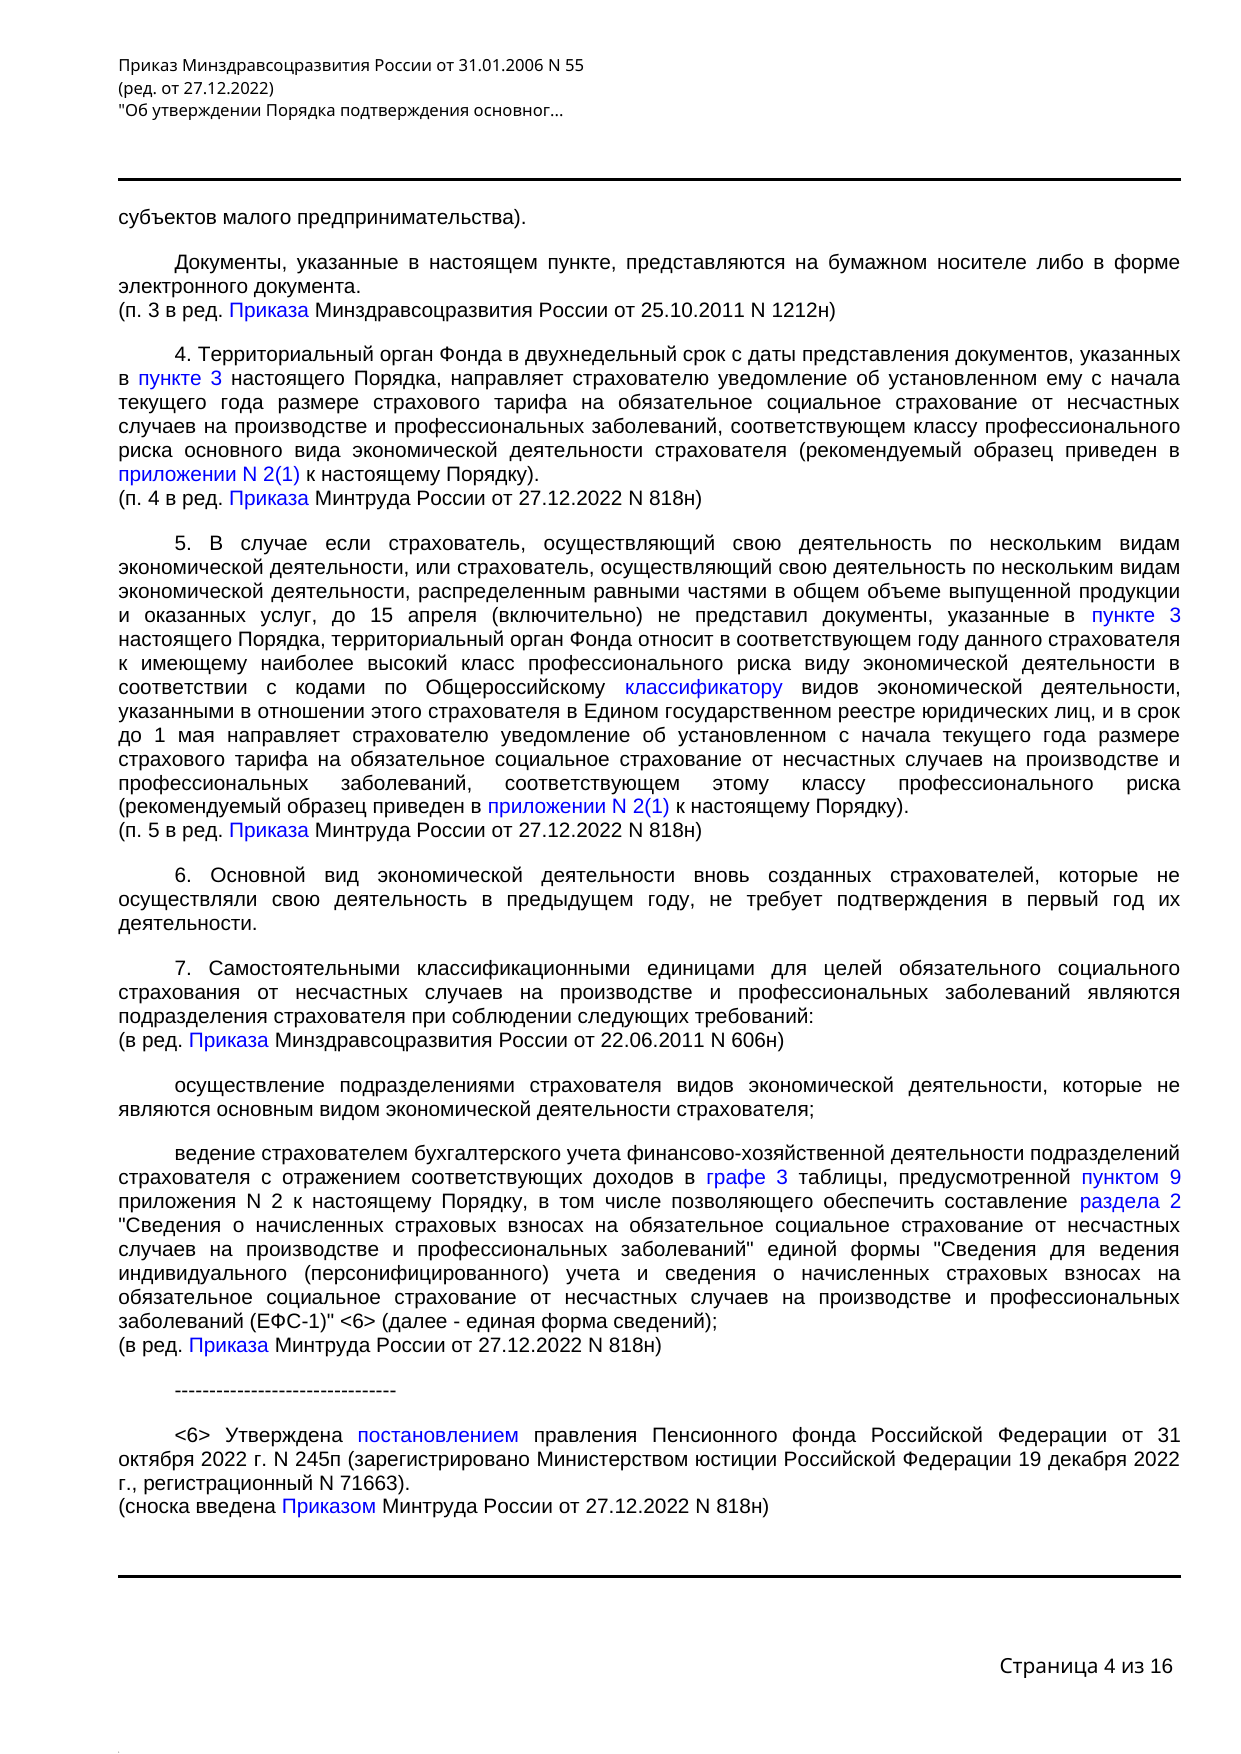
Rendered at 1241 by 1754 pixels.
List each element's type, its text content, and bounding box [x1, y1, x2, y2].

text (в ред. Приказа Минтруда России от 27.12.2022 N 818н) [118, 1333, 1181, 1357]
text Документы, указанные в настоящем пункте, представляются на бумажном носителе либо в форме электронного документа. [118, 249, 1181, 297]
text -------------------------------- [118, 1378, 1181, 1402]
text осуществление подразделениями страхователя видов экономической деятельности, которые не являются основным видом экономической деятельности страхователя; [118, 1072, 1181, 1120]
text 5. В случае если страхователь, осуществляющий свою деятельность по нескольким видам экономической деятельности, или страхователь, осуществляющий свою деятельность по нескольким видам экономической деятельности, распределенным равными частями в общем объеме выпущенной продукции и оказанных услуг, до 15 апреля (включительно) не представил документы, указанные в пункте 3 настоящего Порядка, территориальный орган Фонда относит в соответствующем году данного страхователя к имеющему наиболее высокий класс профессионального риска виду экономической деятельности в соответствии с кодами по Общероссийскому классификатору видов экономической деятельности, указанными в отношении этого страхователя в Едином государственном реестре юридических лиц, и в срок до 1 мая направляет страхователю уведомление об установленном с начала текущего года размере страхового тарифа на обязательное социальное страхование от несчастных случаев на производстве и профессиональных заболеваний, соответствующем этому классу профессионального риска (рекомендуемый образец приведен в приложении N 2(1) к настоящему Порядку). [118, 531, 1181, 818]
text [118, 205, 1181, 229]
text (п. 5 в ред. Приказа Минтруда России от 27.12.2022 N 818н) [118, 818, 1181, 842]
text (п. 4 в ред. Приказа Минтруда России от 27.12.2022 N 818н) [118, 486, 1181, 510]
text 6. Основной вид экономической деятельности вновь созданных страхователей, которые не осуществляли свою деятельность в предыдущем году, не требует подтверждения в первый год их деятельности. [118, 863, 1181, 935]
text (сноска введена Приказом Минтруда России от 27.12.2022 N 818н) [118, 1494, 1181, 1518]
text (п. 3 в ред. Приказа Минздравсоцразвития России от 25.10.2011 N 1212н) [118, 297, 1181, 321]
text <6> Утверждена постановлением правления Пенсионного фонда Российской Федерации от 31 октября 2022 г. N 245п (зарегистрировано Министерством юстиции Российской Федерации 19 декабря 2022 г., регистрационный N 71663). [118, 1422, 1181, 1494]
text ведение страхователем бухгалтерского учета финансово-хозяйственной деятельности подразделений страхователя с отражением соответствующих доходов в графе 3 таблицы, предусмотренной пунктом 9 приложения N 2 к настоящему Порядку, в том числе позволяющего обеспечить составление раздела 2 "Сведения о начисленных страховых взносах на обязательное социальное страхование от несчастных случаев на производстве и профессиональных заболеваний" единой формы "Сведения для ведения индивидуального (персонифицированного) учета и сведения о начисленных страховых взносах на обязательное социальное страхование от несчастных случаев на производстве и профессиональных заболеваний (ЕФС-1)" <6> (далее - единая форма сведений); [118, 1141, 1181, 1333]
text (в ред. Приказа Минздравсоцразвития России от 22.06.2011 N 606н) [118, 1028, 1181, 1052]
text 4. Территориальный орган Фонда в двухнедельный срок с даты представления документов, указанных в пункте 3 настоящего Порядка, направляет страхователю уведомление об установленном ему с начала текущего года размере страхового тарифа на обязательное социальное страхование от несчастных случаев на производстве и профессиональных заболеваний, соответствующем классу профессионального риска основного вида экономической деятельности страхователя (рекомендуемый образец приведен в приложении N 2(1) к настоящему Порядку). [118, 342, 1181, 486]
text 7. Самостоятельными классификационными единицами для целей обязательного социального страхования от несчастных случаев на производстве и профессиональных заболеваний являются подразделения страхователя при соблюдении следующих требований: [118, 956, 1181, 1028]
